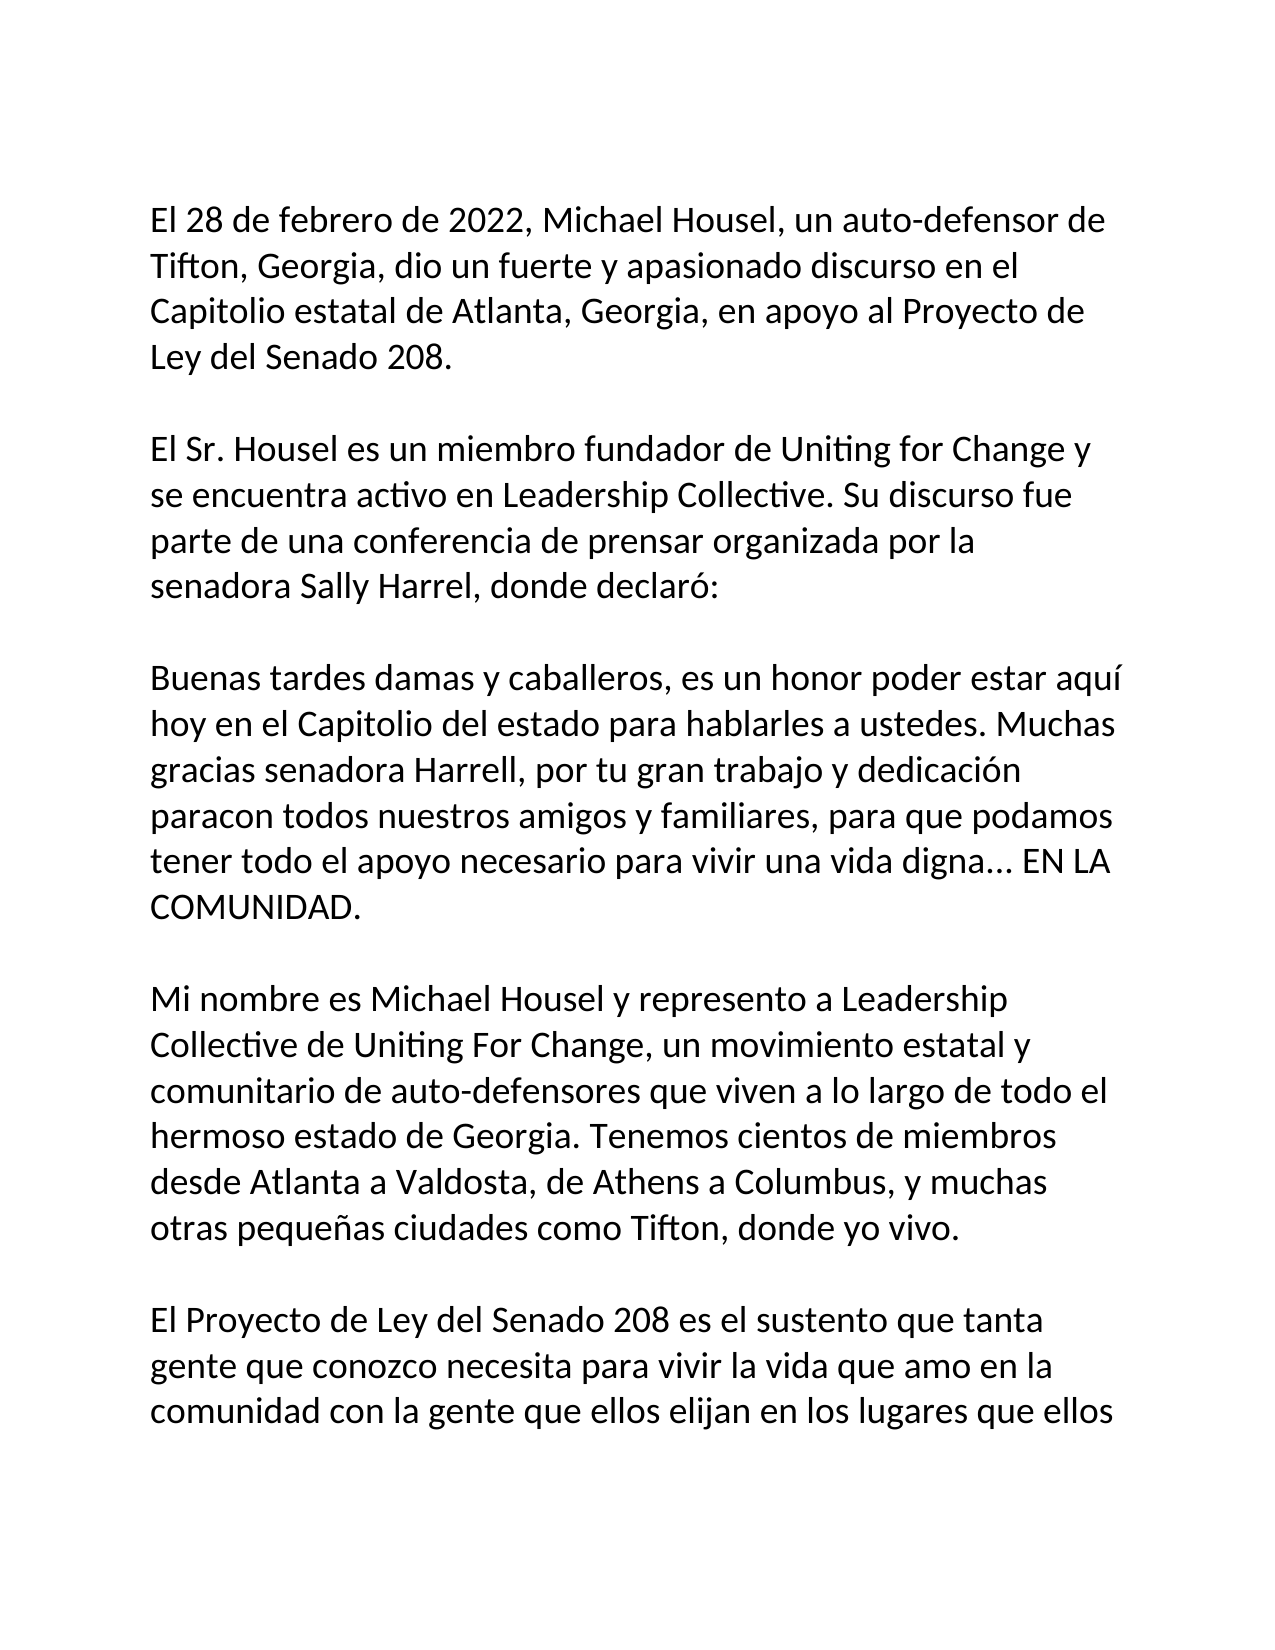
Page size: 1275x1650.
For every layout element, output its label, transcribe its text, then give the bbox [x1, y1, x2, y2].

text Mi nombre es Michael Housel y represento a Leadership Collective de Uniting For Change, un movimiento estatal y comunitario de auto-defensores que viven a lo largo de todo el hermoso estado de Georgia. Tenemos cientos de miembros desde Atlanta a Valdosta, de Athens a Columbus, y muchas otras pequeñas ciudades como Tifton, donde yo vivo. [150, 975, 1125, 1250]
text Buenas tardes damas y caballeros, es un honor poder estar aquí hoy en el Capitolio del estado para hablarles a ustedes. Muchas gracias senadora Harrell, por tu gran trabajo y dedicación paracon todos nuestros amigos y familiares, para que podamos tener todo el apoyo necesario para vivir una vida digna... EN LA COMUNIDAD. [150, 654, 1125, 929]
text El Sr. Housel es un miembro fundador de Uniting for Change y se encuentra activo en Leadership Collective. Su discurso fue parte de una conferencia de prensar organizada por la senadora Sally Harrel, donde declaró: [150, 425, 1125, 608]
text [150, 1296, 1125, 1433]
text El 28 de febrero de 2022, Michael Housel, un auto-defensor de Tifton, Georgia, dio un fuerte y apasionado discurso en el Capitolio estatal de Atlanta, Georgia, en apoyo al Proyecto de Ley del Senado 208. [150, 196, 1125, 379]
